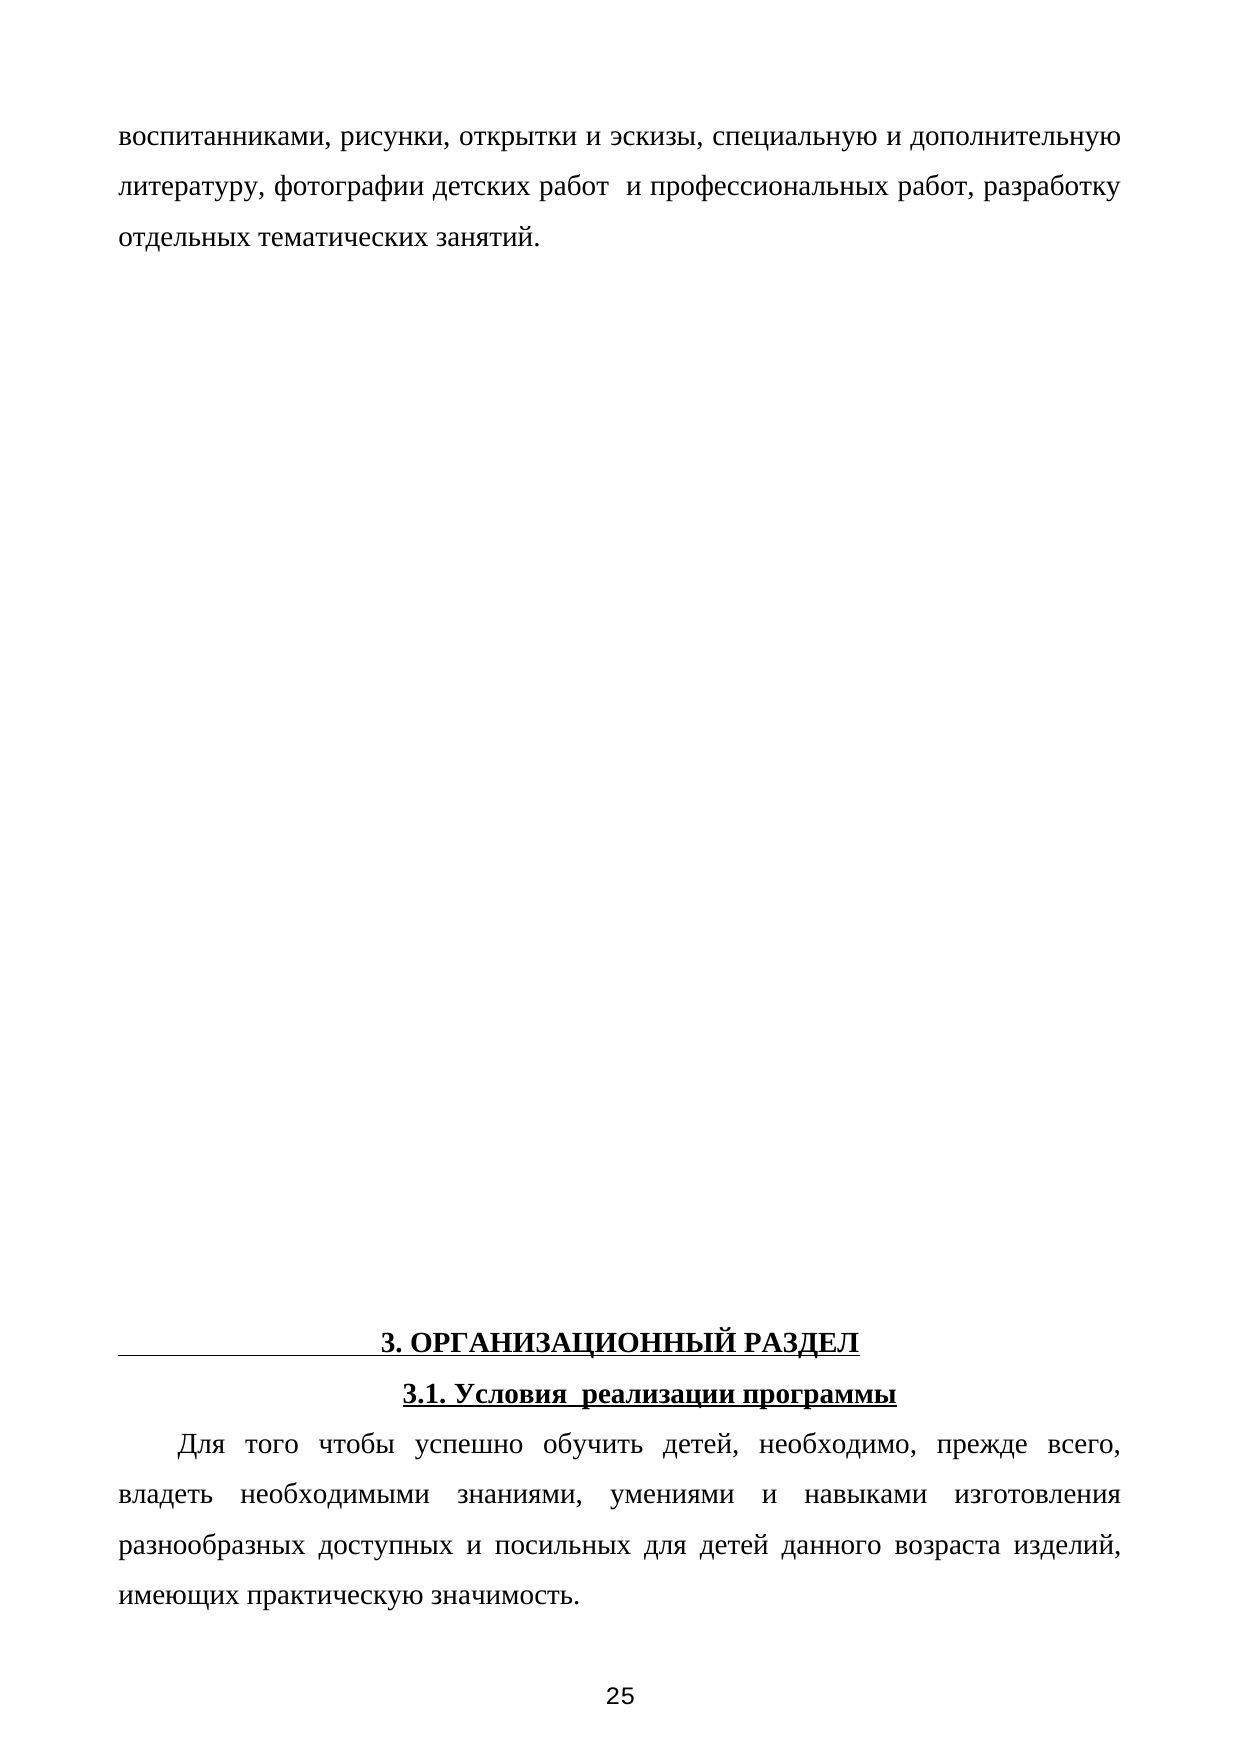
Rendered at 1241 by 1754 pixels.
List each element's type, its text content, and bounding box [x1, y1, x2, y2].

text 3.1. Условия реализации программы [118, 1376, 1122, 1409]
text 3. ОРГАНИЗАЦИОННЫЙ РАЗДЕЛ [118, 1326, 1122, 1359]
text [118, 118, 1122, 252]
text Для того чтобы успешно обучить детей, необходимо, прежде всего, владеть необходимыми знаниями, умениями и навыками изготовления разнообразных доступных и посильных для детей данного возраста изделий, имеющих практическую значимость. [118, 1426, 1122, 1611]
